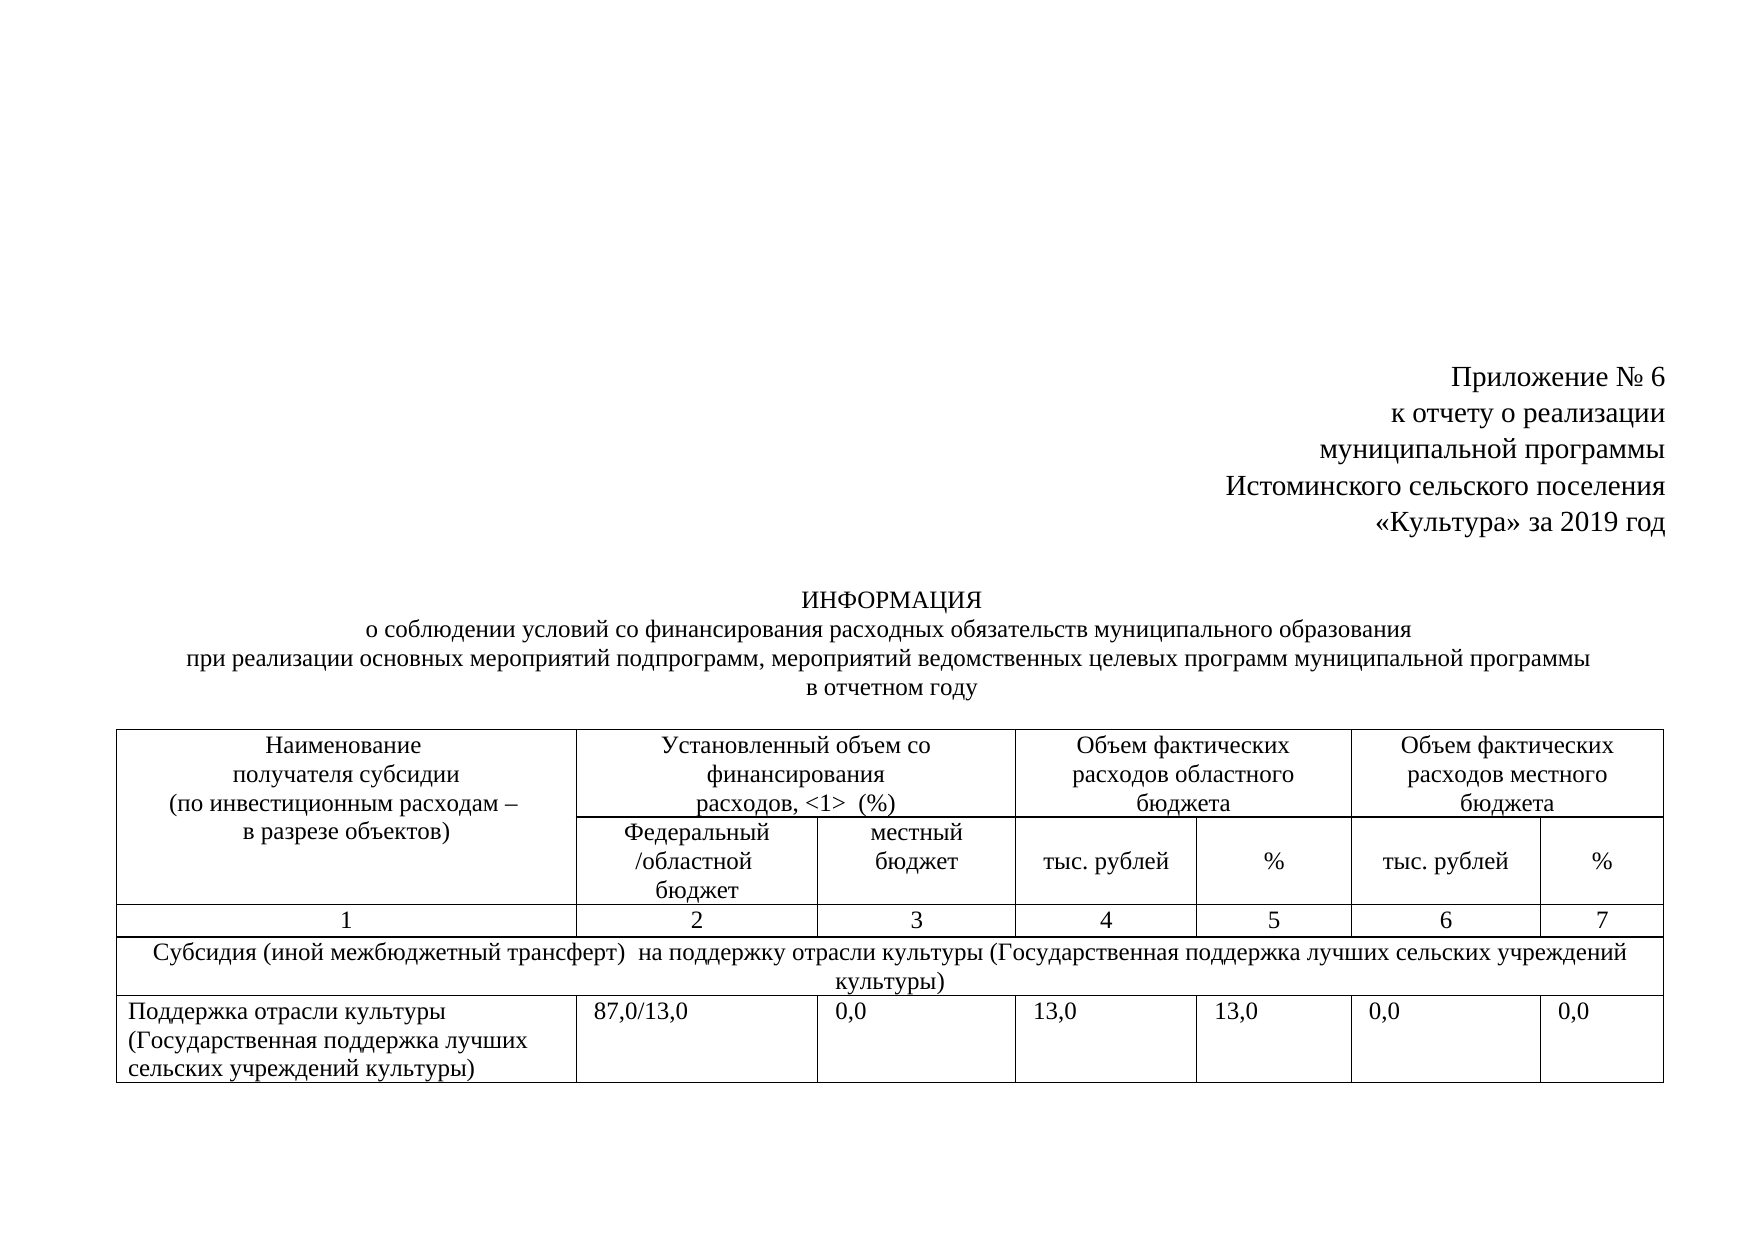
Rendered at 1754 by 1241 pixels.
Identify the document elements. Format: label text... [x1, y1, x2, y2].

text о соблюдении условий со финансирования расходных обязательств муниципального образования при реализации основных мероприятий подпрограмм, мероприятий ведомственных целевых программ муниципальной программы в отчетном году [118, 614, 1665, 700]
text Приложение № 6 [118, 359, 1665, 393]
table_cell 13,0 [1197, 996, 1351, 1082]
table_cell 7 [1541, 905, 1663, 936]
table_cell тыс. рублей [1352, 818, 1540, 904]
table_cell тыс. рублей [1016, 818, 1196, 904]
text Истоминского сельского поселения [118, 468, 1665, 501]
table_cell 6 [1352, 905, 1540, 936]
table_cell Субсидия (иной межбюджетный трансферт) на поддержку отрасли культуры (Государственная поддержка лучших сельских учреждений культуры) [117, 938, 1663, 995]
text «Культура» за 2019 год [118, 504, 1665, 537]
table_cell 2 [577, 905, 817, 936]
table_header Установленный объем со финансирования расходов, <1> (%) [577, 730, 1015, 816]
table_cell 1 [117, 905, 576, 936]
text к отчету о реализации [118, 395, 1665, 429]
text ИНФОРМАЦИЯ [118, 585, 1665, 614]
table_cell 0,0 [1541, 996, 1663, 1082]
table_cell % [1197, 818, 1351, 904]
table_cell 87,0/13,0 [577, 996, 817, 1082]
table_cell 13,0 [1016, 996, 1196, 1082]
table_header Объем фактических расходов местного бюджета [1352, 730, 1663, 816]
table_cell 0,0 [1352, 996, 1540, 1082]
table_cell Федеральный /областной бюджет [577, 818, 817, 904]
table_header Наименование получателя субсидии (по инвестиционным расходам – в разрезе объектов) [117, 730, 576, 904]
table_cell 3 [818, 905, 1015, 936]
table_cell местный бюджет [818, 818, 1015, 904]
table_cell 5 [1197, 905, 1351, 936]
table_cell 0,0 [818, 996, 1015, 1082]
table_header Объем фактических расходов областного бюджета [1016, 730, 1351, 816]
table_cell % [1541, 818, 1663, 904]
table_cell Поддержка отрасли культуры (Государственная поддержка лучших сельских учреждений культуры) [117, 996, 576, 1082]
text муниципальной программы [118, 431, 1665, 465]
table_cell 4 [1016, 905, 1196, 936]
